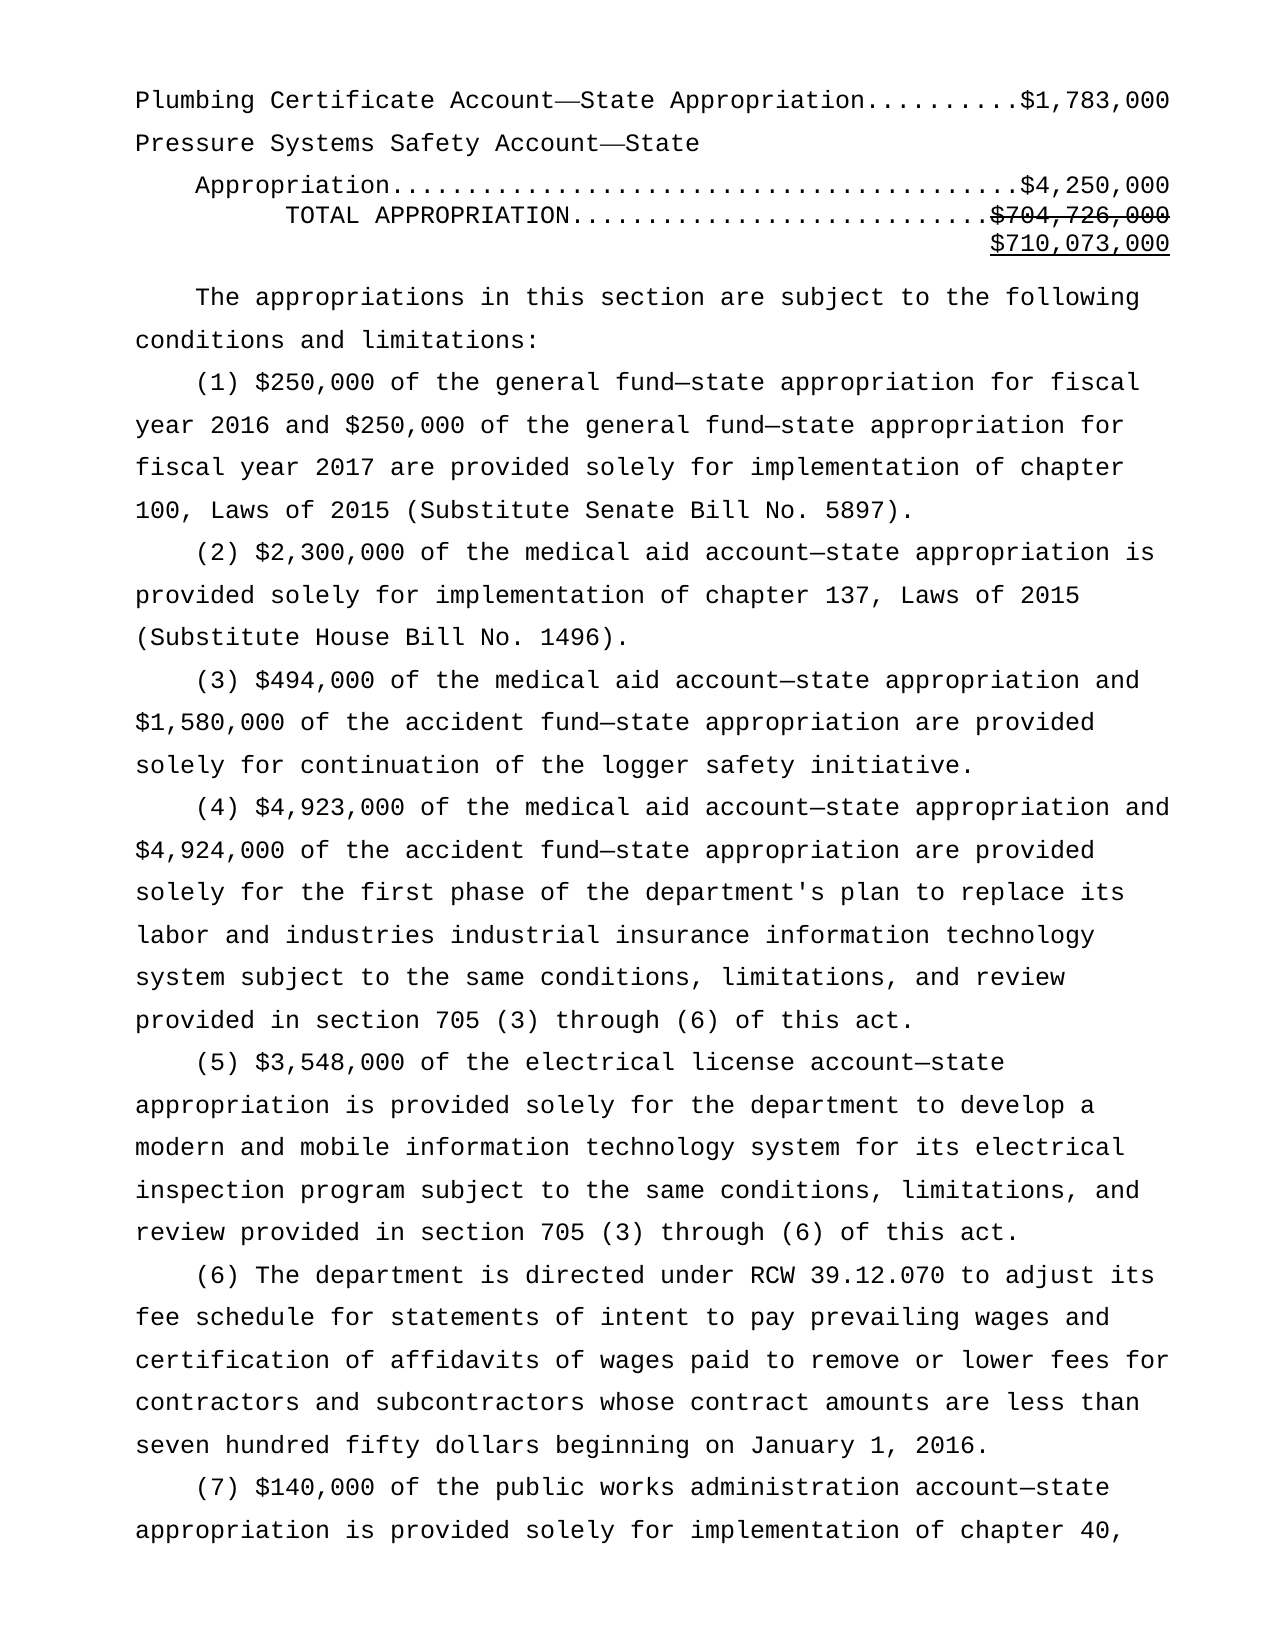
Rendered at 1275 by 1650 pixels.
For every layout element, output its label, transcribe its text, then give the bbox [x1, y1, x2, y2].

text TOTAL APPROPRIATION $704,726,000 [135, 202, 1170, 231]
text (5) $3,548,000 of the electrical license account—state appropriation is provided solely for the department to develop a modern and mobile information technology system for its electrical inspection program subject to the same conditions, limitations, and review provided in section 705 (3) through (6) of this act. [135, 1037, 1170, 1249]
text (2) $2,300,000 of the medical aid account—state appropriation is provided solely for implementation of chapter 137, Laws of 2015 (Substitute House Bill No. 1496). [135, 527, 1170, 654]
text $710,073,000 [135, 231, 1170, 259]
text Plumbing Certificate Account—State Appropriation $1,783,000 [135, 75, 1170, 117]
text The appropriations in this section are subject to the following conditions and limitations: [135, 272, 1170, 357]
text (6) The department is directed under RCW 39.12.070 to adjust its fee schedule for statements of intent to pay prevailing wages and certification of affidavits of wages paid to remove or lower fees for contractors and subcontractors whose contract amounts are less than seven hundred fifty dollars beginning on January 1, 2016. [135, 1249, 1170, 1462]
text (4) $4,923,000 of the medical aid account—state appropriation and $4,924,000 of the accident fund—state appropriation are provided solely for the first phase of the department's plan to replace its labor and industries industrial insurance information technology system subject to the same conditions, limitations, and review provided in section 705 (3) through (6) of this act. [135, 782, 1170, 1037]
text (1) $250,000 of the general fund—state appropriation for fiscal year 2016 and $250,000 of the general fund—state appropriation for fiscal year 2017 are provided solely for implementation of chapter 100, Laws of 2015 (Substitute Senate Bill No. 5897). [135, 357, 1170, 527]
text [135, 1462, 1170, 1547]
text (3) $494,000 of the medical aid account—state appropriation and $1,580,000 of the accident fund—state appropriation are provided solely for continuation of the logger safety initiative. [135, 654, 1170, 782]
text Pressure Systems Safety Account—State [135, 117, 1170, 160]
text Appropriation $4,250,000 [135, 160, 1170, 202]
